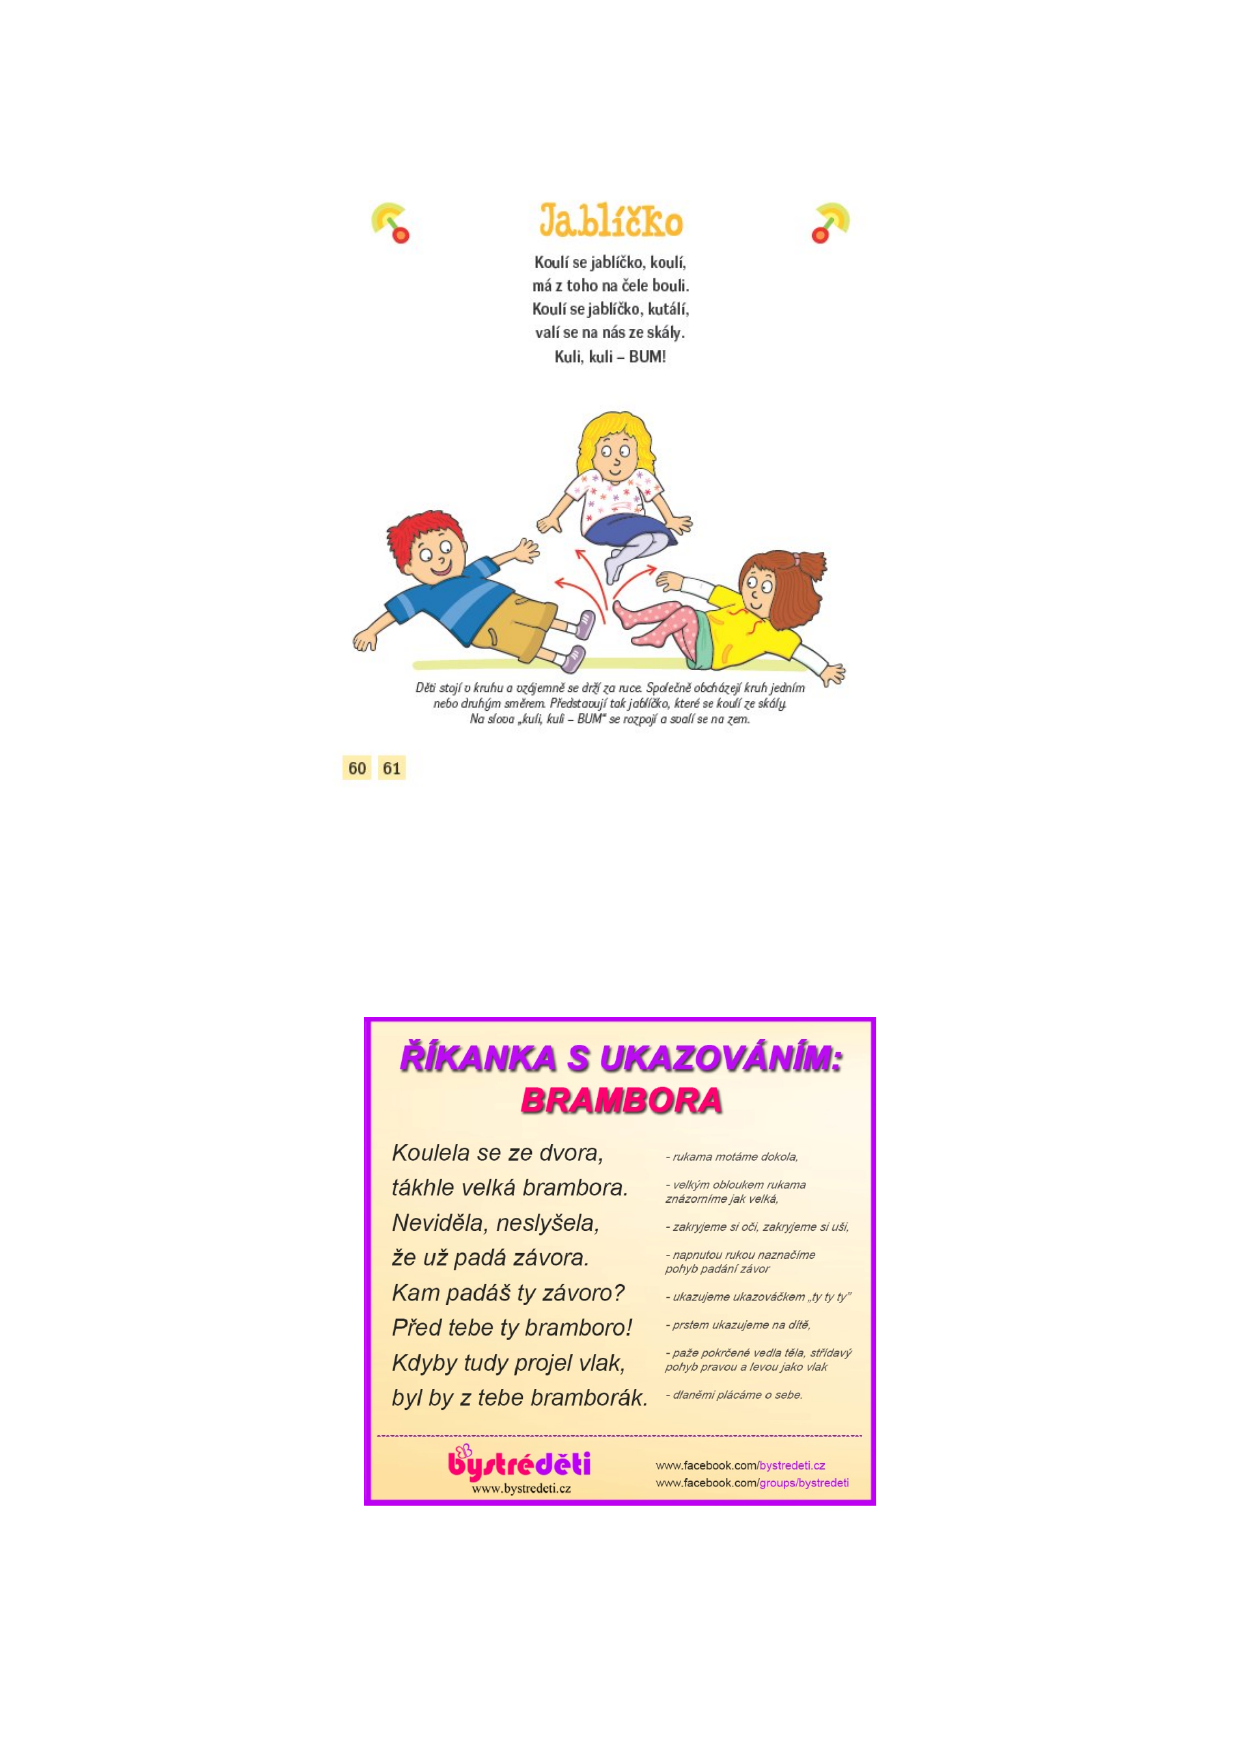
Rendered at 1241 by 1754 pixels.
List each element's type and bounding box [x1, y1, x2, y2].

picture [316, 147, 924, 831]
picture [364, 1017, 877, 1506]
